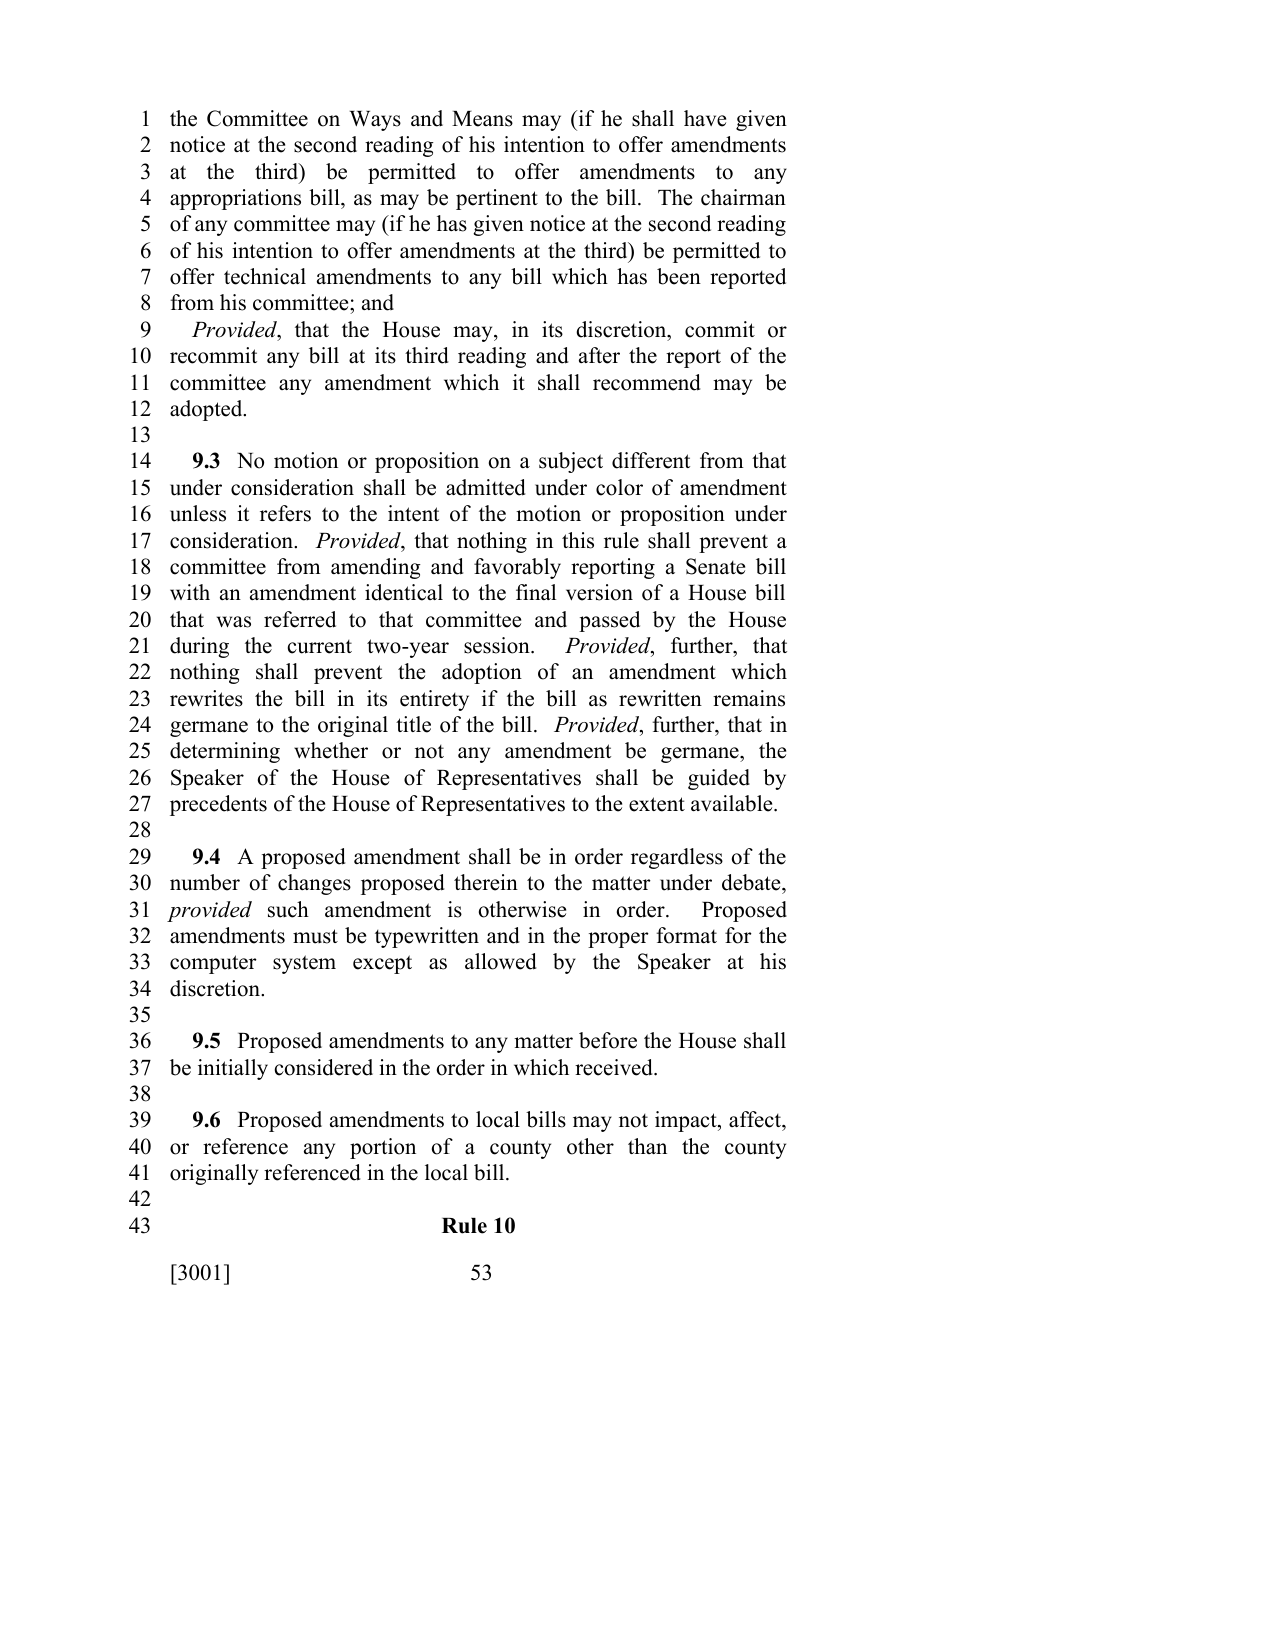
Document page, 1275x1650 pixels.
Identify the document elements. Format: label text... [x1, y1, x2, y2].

text 9.3 No motion or proposition on a subject different from that under consideration shall be admitted under color of amendment unless it refers to the intent of the motion or proposition under consideration. Provided, that nothing in this rule shall prevent a committee from amending and favorably reporting a Senate bill with an amendment identical to the final version of a House bill that was referred to that committee and passed by the House during the current two-year session. Provided, further, that nothing shall prevent the adoption of an amendment which rewrites the bill in its entirety if the bill as rewritten remains germane to the original title of the bill. Provided, further, that in determining whether or not any amendment be germane, the Speaker of the House of Representatives shall be guided by precedents of the House of Representatives to the extent available. [169, 448, 787, 817]
text Provided, that the House may, in its discretion, commit or recommit any bill at its third reading and after the report of the committee any amendment which it shall recommend may be adopted. [169, 316, 787, 421]
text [169, 105, 787, 316]
text Rule 10 [169, 1212, 787, 1238]
text 9.5 Proposed amendments to any matter before the House shall be initially considered in the order in which received. [169, 1027, 787, 1080]
text 9.4 A proposed amendment shall be in order regardless of the number of changes proposed therein to the matter under debate, provided such amendment is otherwise in order. Proposed amendments must be typewritten and in the proper format for the computer system except as allowed by the Speaker at his discretion. [169, 843, 787, 1001]
text 9.6 Proposed amendments to local bills may not impact, affect, or reference any portion of a county other than the county originally referenced in the local bill. [169, 1106, 787, 1186]
